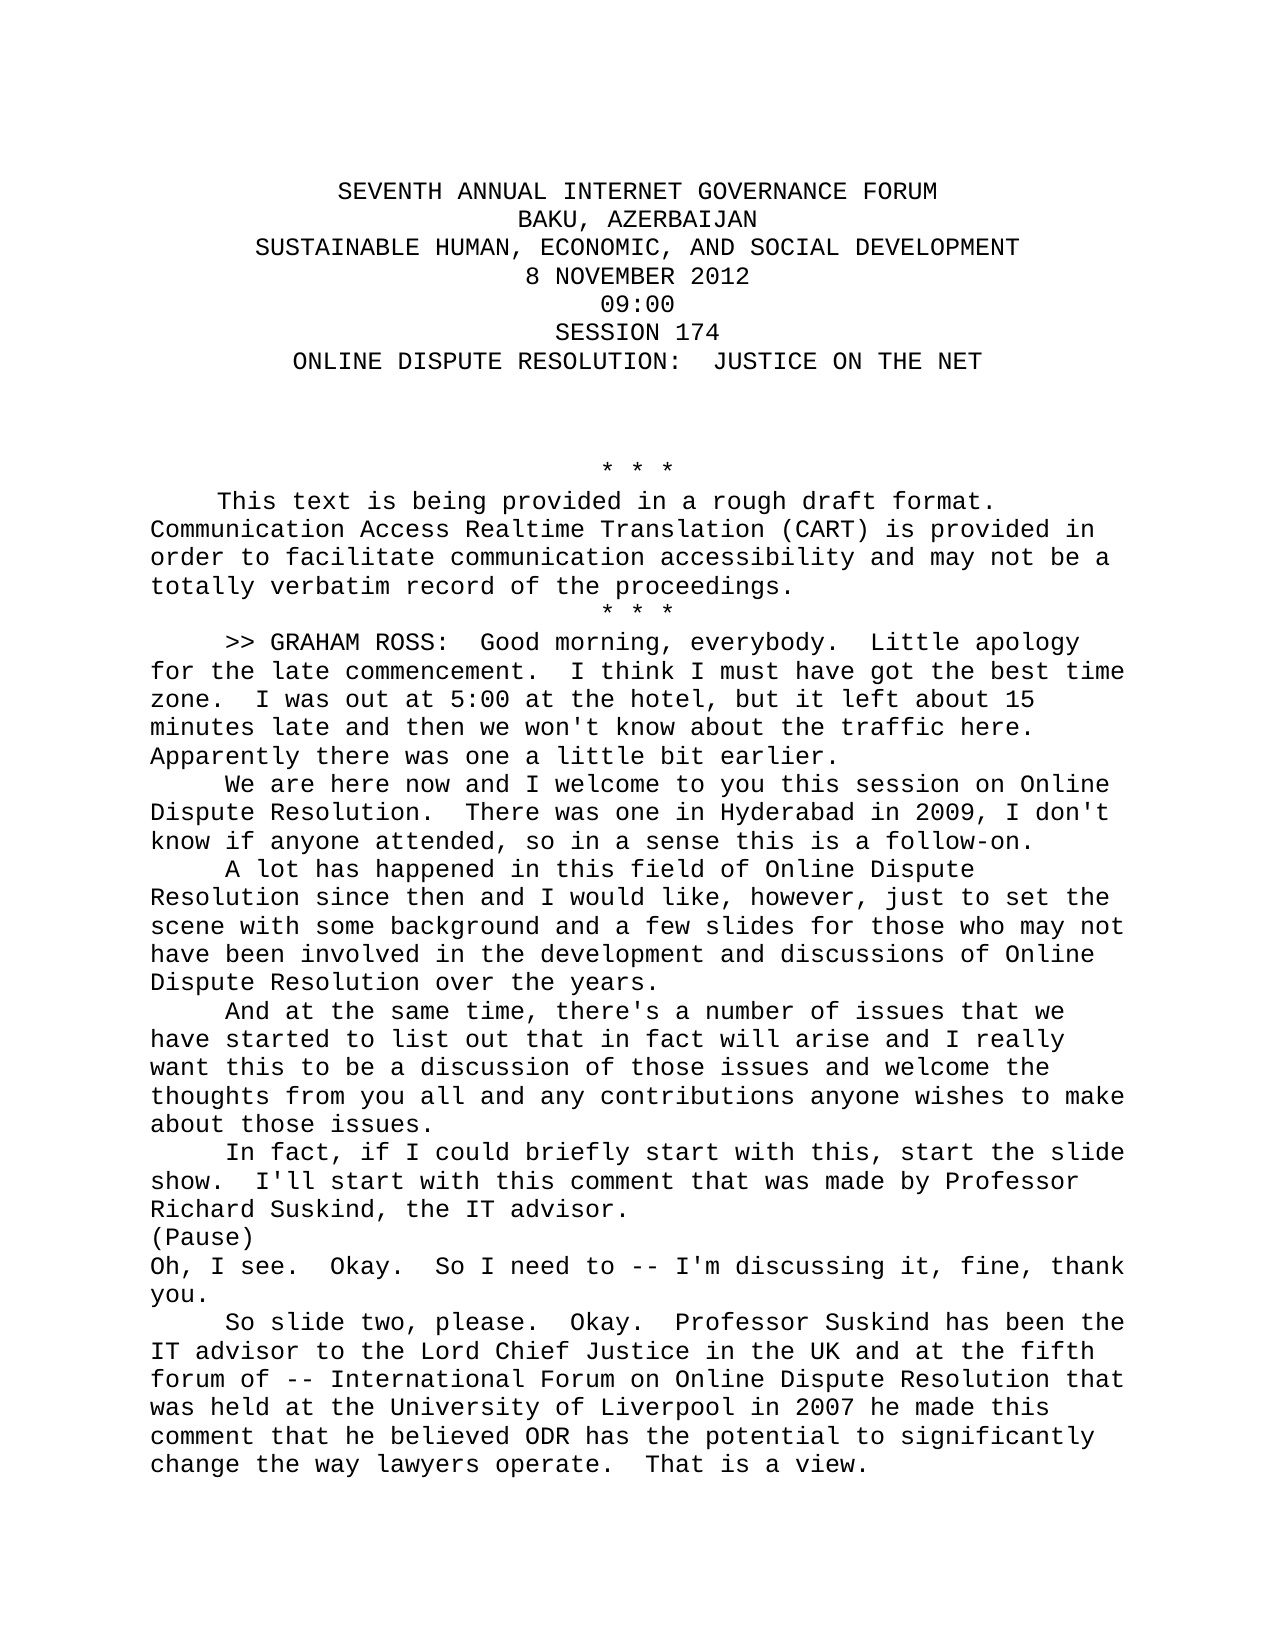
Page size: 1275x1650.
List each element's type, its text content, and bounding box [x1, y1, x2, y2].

text This text is being provided in a rough draft format. Communication Access Realtime Translation (CART) is provided in order to facilitate communication accessibility and may not be a totally verbatim record of the proceedings. [150, 488, 1125, 602]
text In fact, if I could briefly start with this, start the slide show. I'll start with this comment that was made by Professor Richard Suskind, the IT advisor. [150, 1140, 1125, 1225]
text SESSION 174 [150, 320, 1125, 348]
text Oh, I see. Okay. So I need to -- I'm discussing it, fine, thank you. [150, 1253, 1125, 1310]
text And at the same time, there's a number of issues that we have started to list out that in fact will arise and I really want this to be a discussion of those issues and welcome the thoughts from you all and any contributions anyone wishes to make about those issues. [150, 998, 1125, 1140]
text ONLINE DISPUTE RESOLUTION: JUSTICE ON THE NET [150, 348, 1125, 377]
text 8 NOVEMBER 2012 [150, 263, 1125, 292]
text A lot has happened in this field of Online Dispute Resolution since then and I would like, however, just to set the scene with some background and a few slides for those who may not have been involved in the development and discussions of Online Dispute Resolution over the years. [150, 857, 1125, 998]
text SEVENTH ANNUAL INTERNET GOVERNANCE FORUM [150, 178, 1125, 207]
text So slide two, please. Okay. Professor Suskind has been the IT advisor to the Lord Chief Justice in the and at the fifth forum of -- International Forum on Online Dispute Resolution that was held at the in 2007 he made this comment that he believed ODR has the potential to significantly change the way lawyers operate. That is a view. [150, 1310, 1125, 1480]
text >> GRAHAM ROSS: Good morning, everybody. Little apology for the late commencement. I think I must have got the best time zone. I was out at 5:00 at the hotel, but it left about 15 minutes late and then we won't know about the traffic here. Apparently there was one a little bit earlier. [150, 630, 1125, 772]
text * * * [150, 460, 1125, 488]
text * * * [150, 602, 1125, 630]
text (Pause) [150, 1225, 1125, 1253]
text 09:00 [150, 292, 1125, 320]
text We are here now and I welcome to you this session on Online Dispute Resolution. There was one in in 2009, I don't know if anyone attended, so in a sense this is a follow-on. [150, 772, 1125, 857]
text SUSTAINABLE HUMAN, ECONOMIC, AND SOCIAL DEVELOPMENT [150, 235, 1125, 263]
